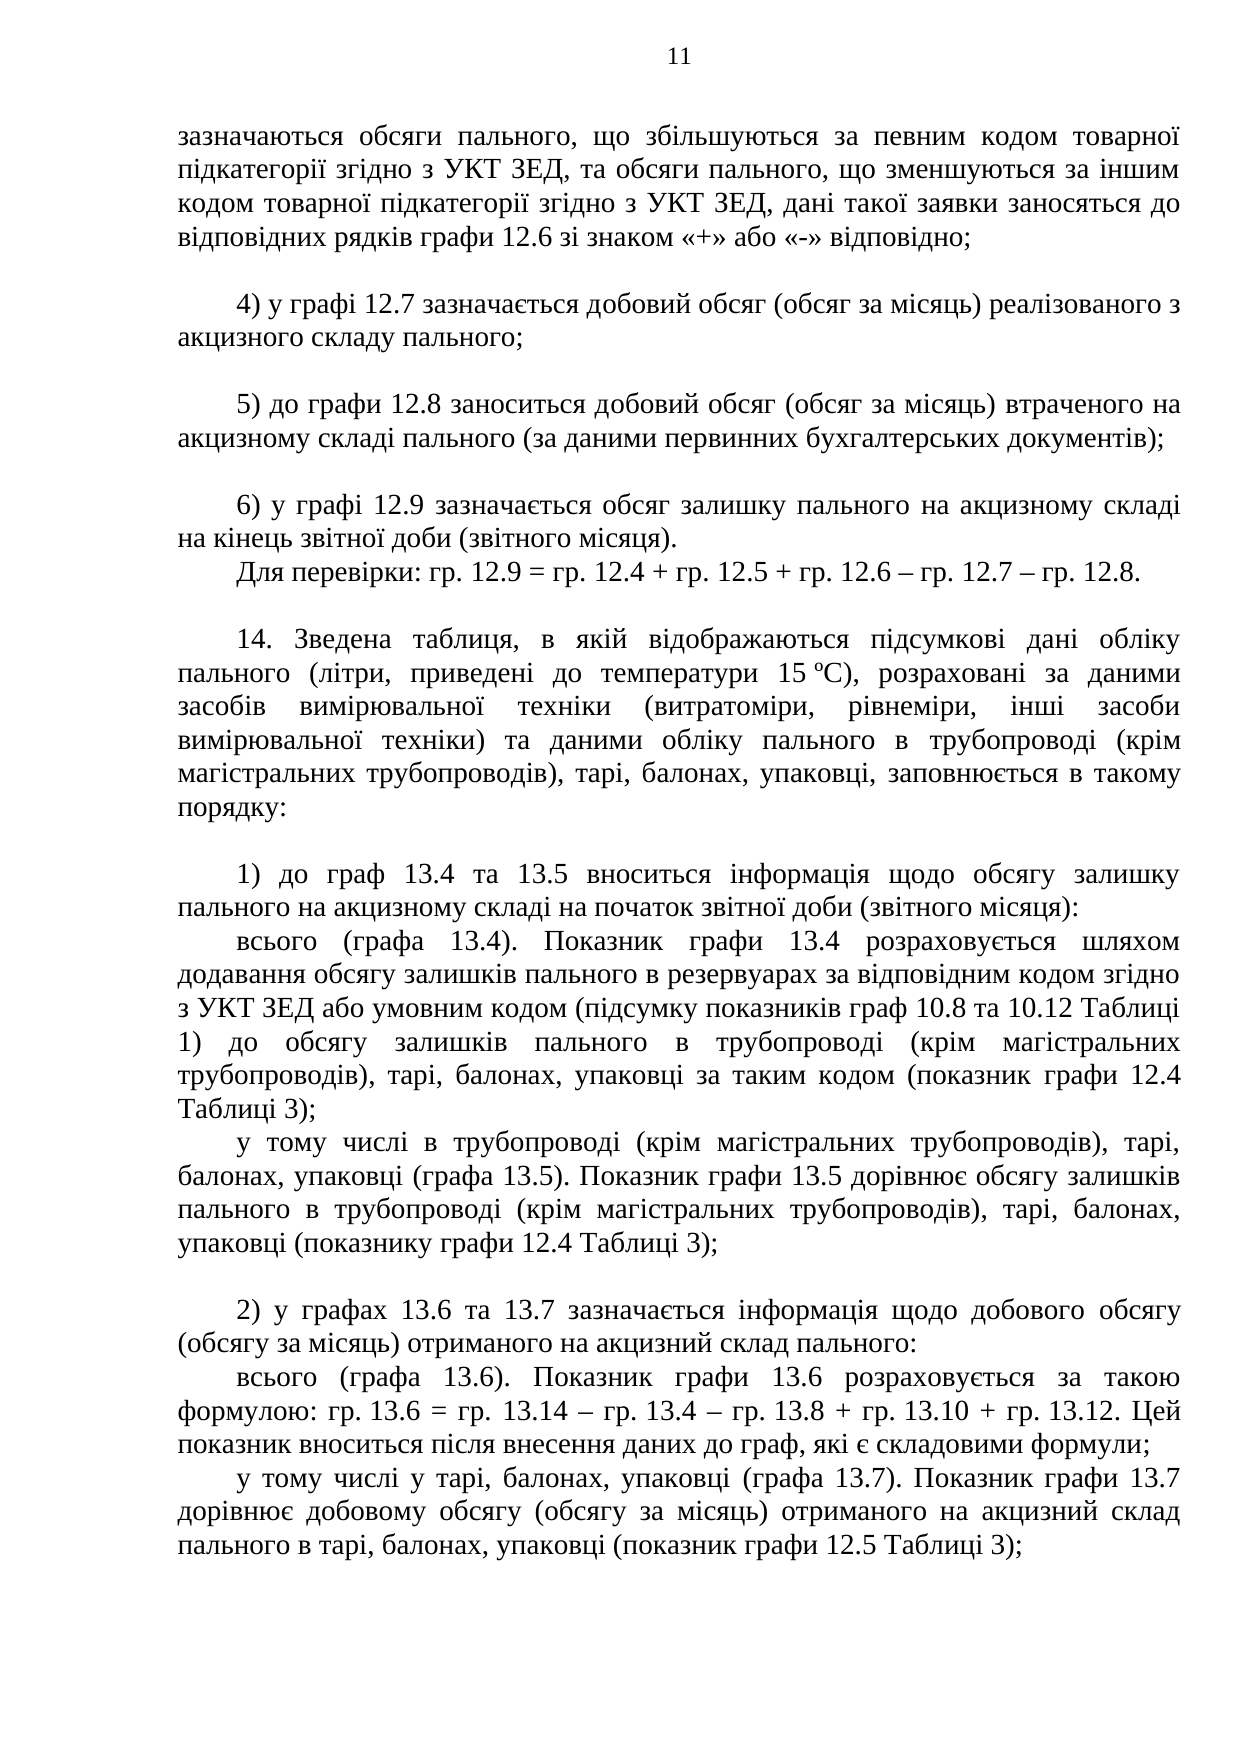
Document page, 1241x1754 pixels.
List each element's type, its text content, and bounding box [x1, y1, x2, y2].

text 6) у графі 12.9 зазначається обсяг залишку пального на акцизному складі на кінець звітної доби (звітного місяця). [177, 487, 1181, 554]
text 2) у графах 13.6 та 13.7 зазначається інформація щодо добового обсягу (обсягу за місяць) отриманого на акцизний склад пального: [177, 1292, 1181, 1359]
text у тому числі в трубопроводі (крім магістральних трубопроводів), тарі, балонах, упаковці (графа 13.5). Показник графи 13.5 дорівнює обсягу залишків пального в трубопроводі (крім магістральних трубопроводів), тарі, балонах, упаковці (показнику графи 12.4 Таблиці 3); [177, 1124, 1181, 1258]
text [177, 118, 1181, 252]
text 5) до графи 12.8 заноситься добовий обсяг (обсяг за місяць) втраченого на акцизному складі пального (за даними первинних бухгалтерських документів); [177, 386, 1181, 453]
text у тому числі у тарі, балонах, упаковці (графа 13.7). Показник графи 13.7 дорівнює добовому обсягу (обсягу за місяць) отриманого на акцизний склад пального в тарі, балонах, упаковці (показник графи 12.5 Таблиці 3); [177, 1460, 1181, 1560]
text 1) до граф 13.4 та 13.5 вноситься інформація щодо обсягу залишку пального на акцизному складі на початок звітної доби (звітного місяця): [177, 856, 1181, 923]
text всього (графа 13.4). Показник графи 13.4 розраховується шляхом додавання обсягу залишків пального в резервуарах за відповідним кодом згідно з УКТ ЗЕД або умовним кодом (підсумку показників граф 10.8 та 10.12 Таблиці 1) до обсягу залишків пального в трубопроводі (крім магістральних трубопроводів), тарі, балонах, упаковці за таким кодом (показник графи 12.4 Таблиці 3); [177, 923, 1181, 1124]
text 14. Зведена таблиця, в якій відображаються підсумкові дані обліку пального (літри, приведені до температури 15 ºС), розраховані за даними засобів вимірювальної техніки (витратоміри, рівнеміри, інші засоби вимірювальної техніки) та даними обліку пального в трубопроводі (крім магістральних трубопроводів), тарі, балонах, упаковці, заповнюється в такому порядку: [177, 621, 1181, 822]
text 4) у графі 12.7 зазначається добовий обсяг (обсяг за місяць) реалізованого з акцизного складу пального; [177, 286, 1181, 353]
text Для перевірки: гр. 12.9 = гр. 12.4 + гр. 12.5 + гр. 12.6 – гр. 12.7 – гр. 12.8. [177, 554, 1181, 588]
text всього (графа 13.6). Показник графи 13.6 розраховується за такою формулою: гр. 13.6 = гр. 13.14 – гр. 13.4 – гр. 13.8 + гр. 13.10 + гр. 13.12. Цей показник вноситься після внесення даних до граф, які є складовими формули; [177, 1359, 1181, 1460]
